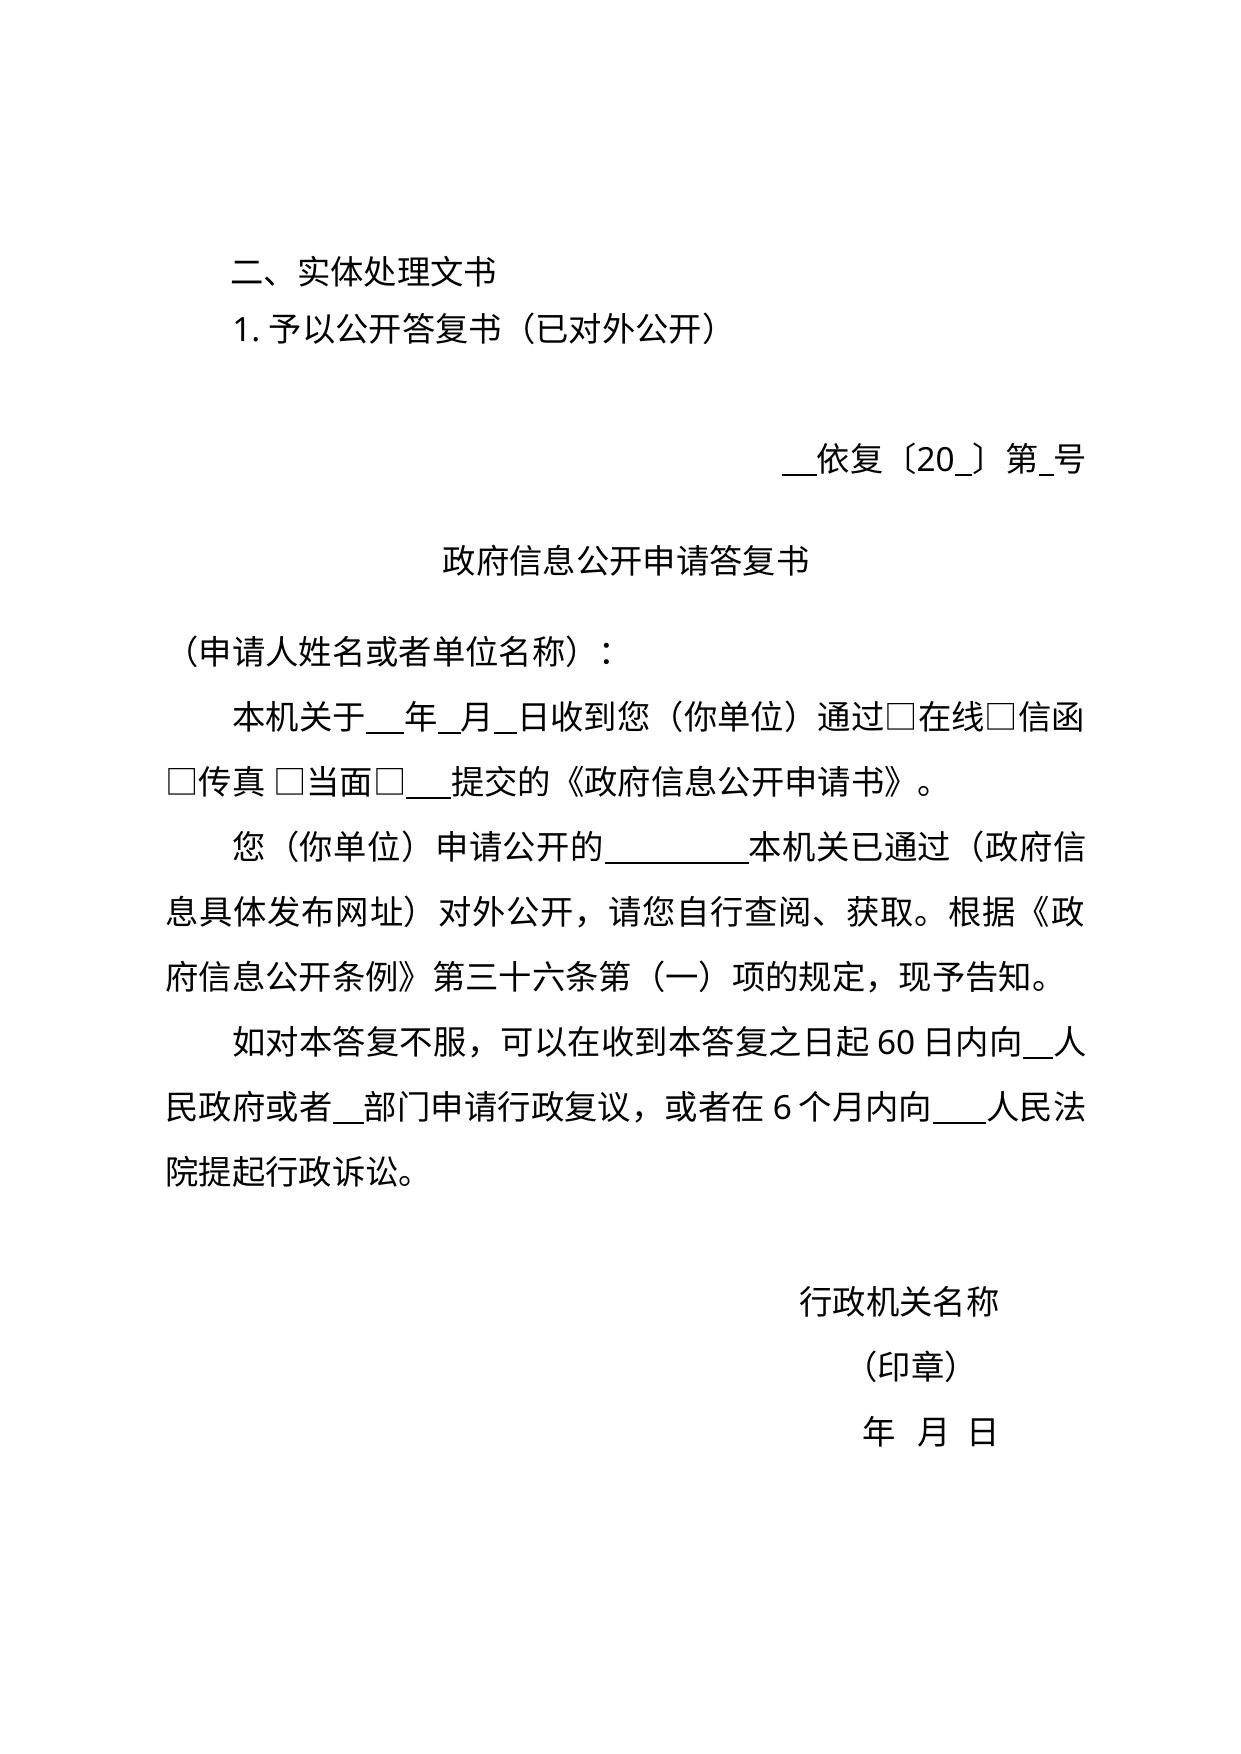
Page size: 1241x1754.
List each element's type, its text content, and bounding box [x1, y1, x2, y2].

text 年 月 日 [165, 1397, 999, 1462]
text 政府信息公开申请答复书 [165, 520, 1087, 587]
text 如对本答复不服，可以在收到本答复之日起60日内向 人民政府或者 部门申请行政复议，或者在6个月内向 人民法院提起行政诉讼。 [165, 1007, 1087, 1202]
text 您（你单位）申请公开的 本机关已通过（政府信息具体发布网址）对外公开，请您自行查阅、获取。根据《政府信息公开条例》第三十六条第（一）项的规定，现予告知。 [165, 812, 1087, 1007]
text 二、实体处理文书 [165, 233, 1087, 294]
text 1. 予以公开答复书（已对外公开） [165, 294, 1087, 359]
text 行政机关名称 [165, 1267, 999, 1332]
text 本机关于 年 月 日收到您（你单位）通过□在线□信函□传真 □当面□ 提交的《政府信息公开申请书》。 [165, 682, 1087, 812]
text （印章） [165, 1332, 977, 1397]
text 依复〔20 〕第 号 [165, 424, 1087, 489]
text （申请人姓名或者单位名称）： [165, 617, 1087, 682]
